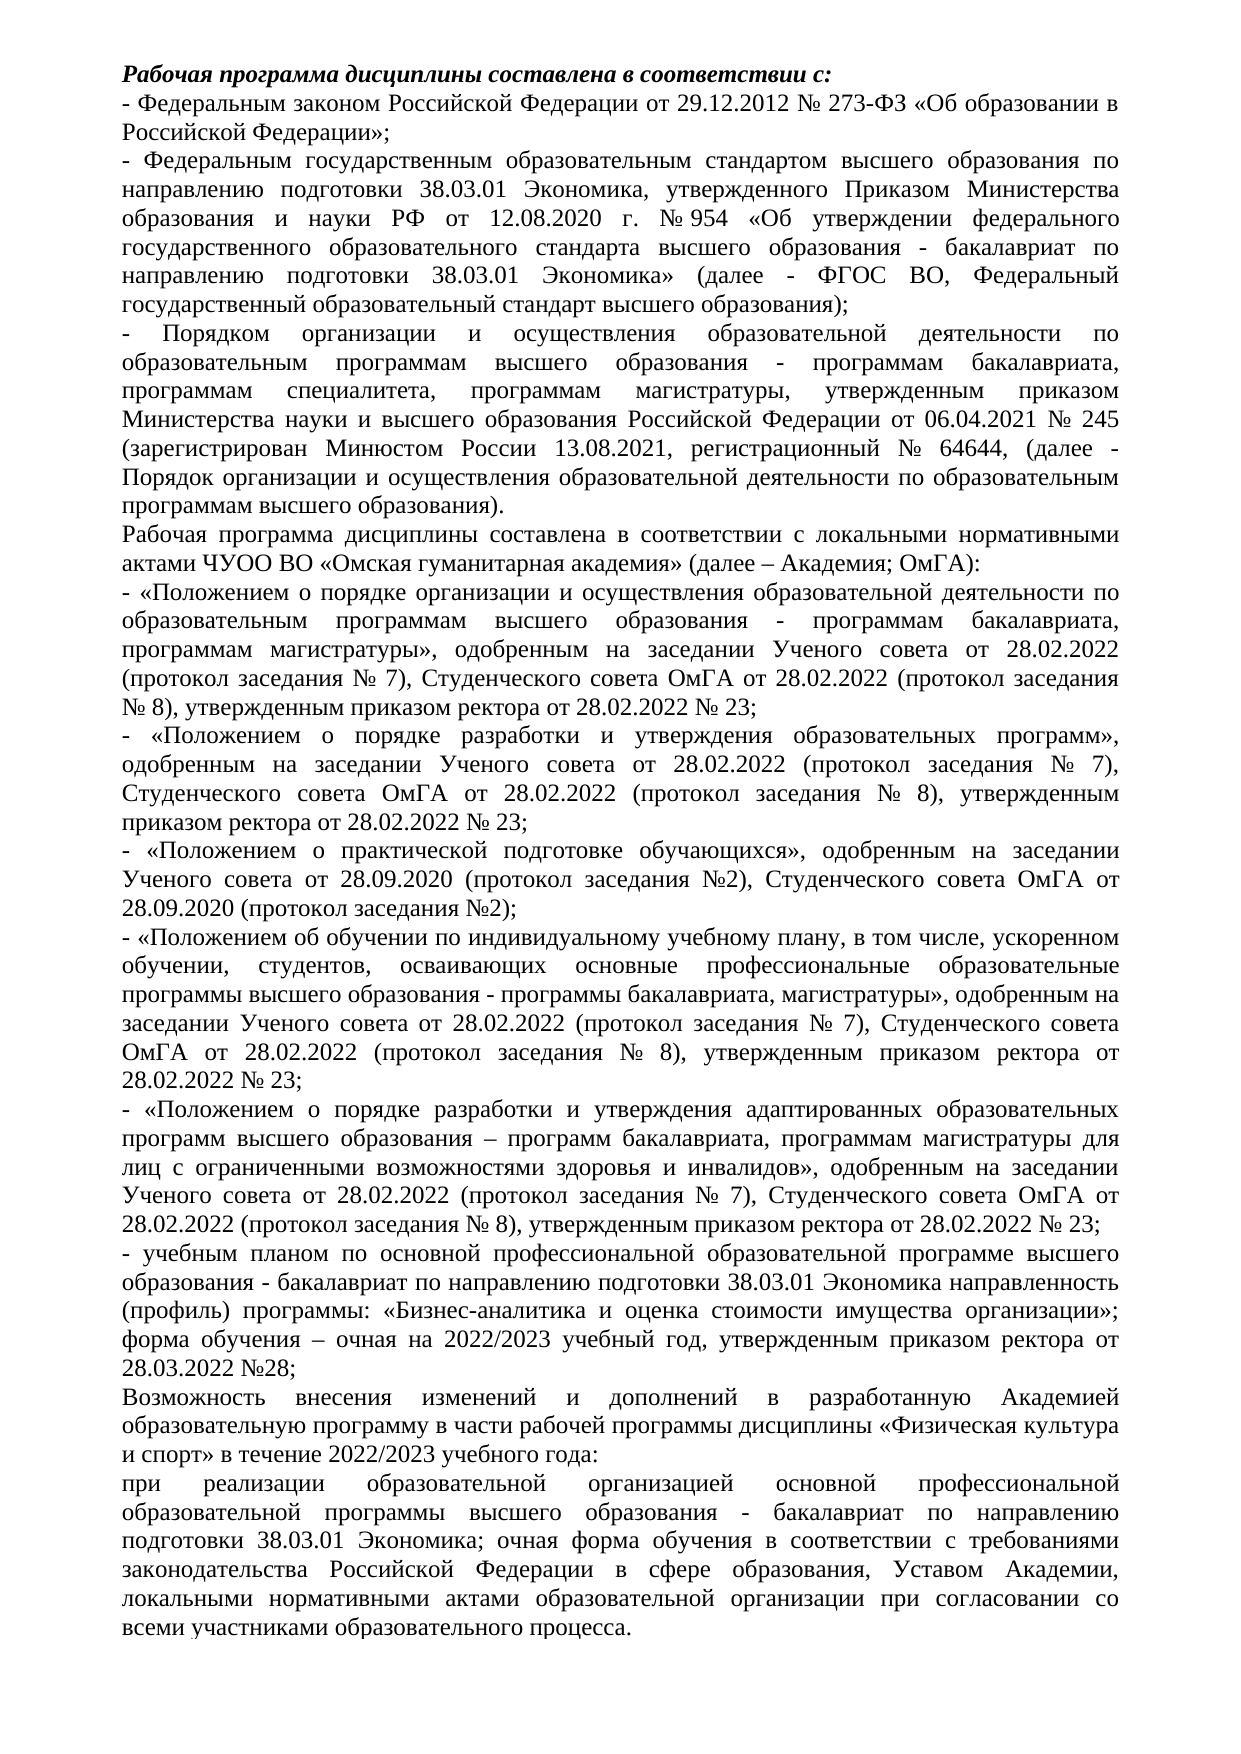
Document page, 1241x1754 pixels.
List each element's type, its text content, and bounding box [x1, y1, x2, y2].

table_header Рабочая программа дисциплины составлена в соответствии с: [118, 59, 1124, 88]
table_cell - Федеральным законом Российской Федерации от 29.12.2012 № 273-ФЗ «Об образовании в Российской Федерации»; - Федеральным государственным образовательным стандартом высшего образования по направлению подготовки 38.03.01 Экономика, утвержденного Приказом Министерства образования и науки РФ от 12.08.2020 г. № 954 «Об утверждении федерального государственного образовательного стандарта высшего образования - бакалавриат по направлению подготовки 38.03.01 Экономика» (далее - ФГОС ВО, Федеральный государственный образовательный стандарт высшего образования); - Порядком организации и осуществления образовательной деятельности по образовательным программам высшего образования - программам бакалавриата, программам специалитета, программам магистратуры, утвержденным приказом Министерства науки и высшего образования Российской Федерации от 06.04.2021 № 245 (зарегистрирован Минюстом России 13.08.2021, регистрационный № 64644, (далее - Порядок организации и осуществления образовательной деятельности по образовательным программам высшего образования). Рабочая программа дисциплины составлена в соответствии с локальными нормативными актами ЧУОО ВО «Омская гуманитарная академия» (далее – Академия; ОмГА): - «Положением о порядке организации и осуществления образовательной деятельности по образовательным программам высшего образования - программам бакалавриата, программам магистратуры», одобренным на заседании Ученого совета от 28.02.2022 (протокол заседания № 7), Студенческого совета ОмГА от 28.02.2022 (протокол заседания № 8), утвержденным приказом ректора от 28.02.2022 № 23; - «Положением о порядке разработки и утверждения образовательных программ», одобренным на заседании Ученого совета от 28.02.2022 (протокол заседания № 7), Студенческого совета ОмГА от 28.02.2022 (протокол заседания № 8), утвержденным приказом ректора от 28.02.2022 № 23; - «Положением о практической подготовке обучающихся», одобренным на заседании Ученого совета от 28.09.2020 (протокол заседания №2), Студенческого совета ОмГА от 28.09.2020 (протокол заседания №2); - «Положением об обучении по индивидуальному учебному плану, в том числе, ускоренном обучении, студентов, осваивающих основные профессиональные образовательные программы высшего образования - программы бакалавриата, магистратуры», одобренным на заседании Ученого совета от 28.02.2022 (протокол заседания № 7), Студенческого совета ОмГА от 28.02.2022 (протокол заседания № 8), утвержденным приказом ректора от 28.02.2022 № 23; - «Положением о порядке разработки и утверждения адаптированных образовательных программ высшего образования – программ бакалавриата, программам магистратуры для лиц с ограниченными возможностями здоровья и инвалидов», одобренным на заседании Ученого совета от 28.02.2022 (протокол заседания № 7), Студенческого совета ОмГА от 28.02.2022 (протокол заседания № 8), утвержденным приказом ректора от 28.02.2022 № 23; - учебным планом по основной профессиональной образовательной программе высшего образования - бакалавриат по направлению подготовки 38.03.01 Экономика направленность (профиль) программы: «Бизнес-аналитика и оценка стоимости имущества организации»; форма обучения – очная на 2022/2023 учебный год, утвержденным приказом ректора от 28.03.2022 №28; Возможность внесения изменений и дополнений в разработанную Академией образовательную программу в части рабочей программы дисциплины «Физическая культура и спорт» в течение 2022/2023 учебного года: при реализации образовательной организацией основной профессиональной образовательной программы высшего образования - бакалавриат по направлению подготовки 38.03.01 Экономика; очная форма обучения в соответствии с требованиями законодательства Российской Федерации в сфере образования, Уставом Академии, локальными нормативными актами образовательной организации при согласовании со всеми участниками образовательного процесса. [118, 88, 1124, 1639]
